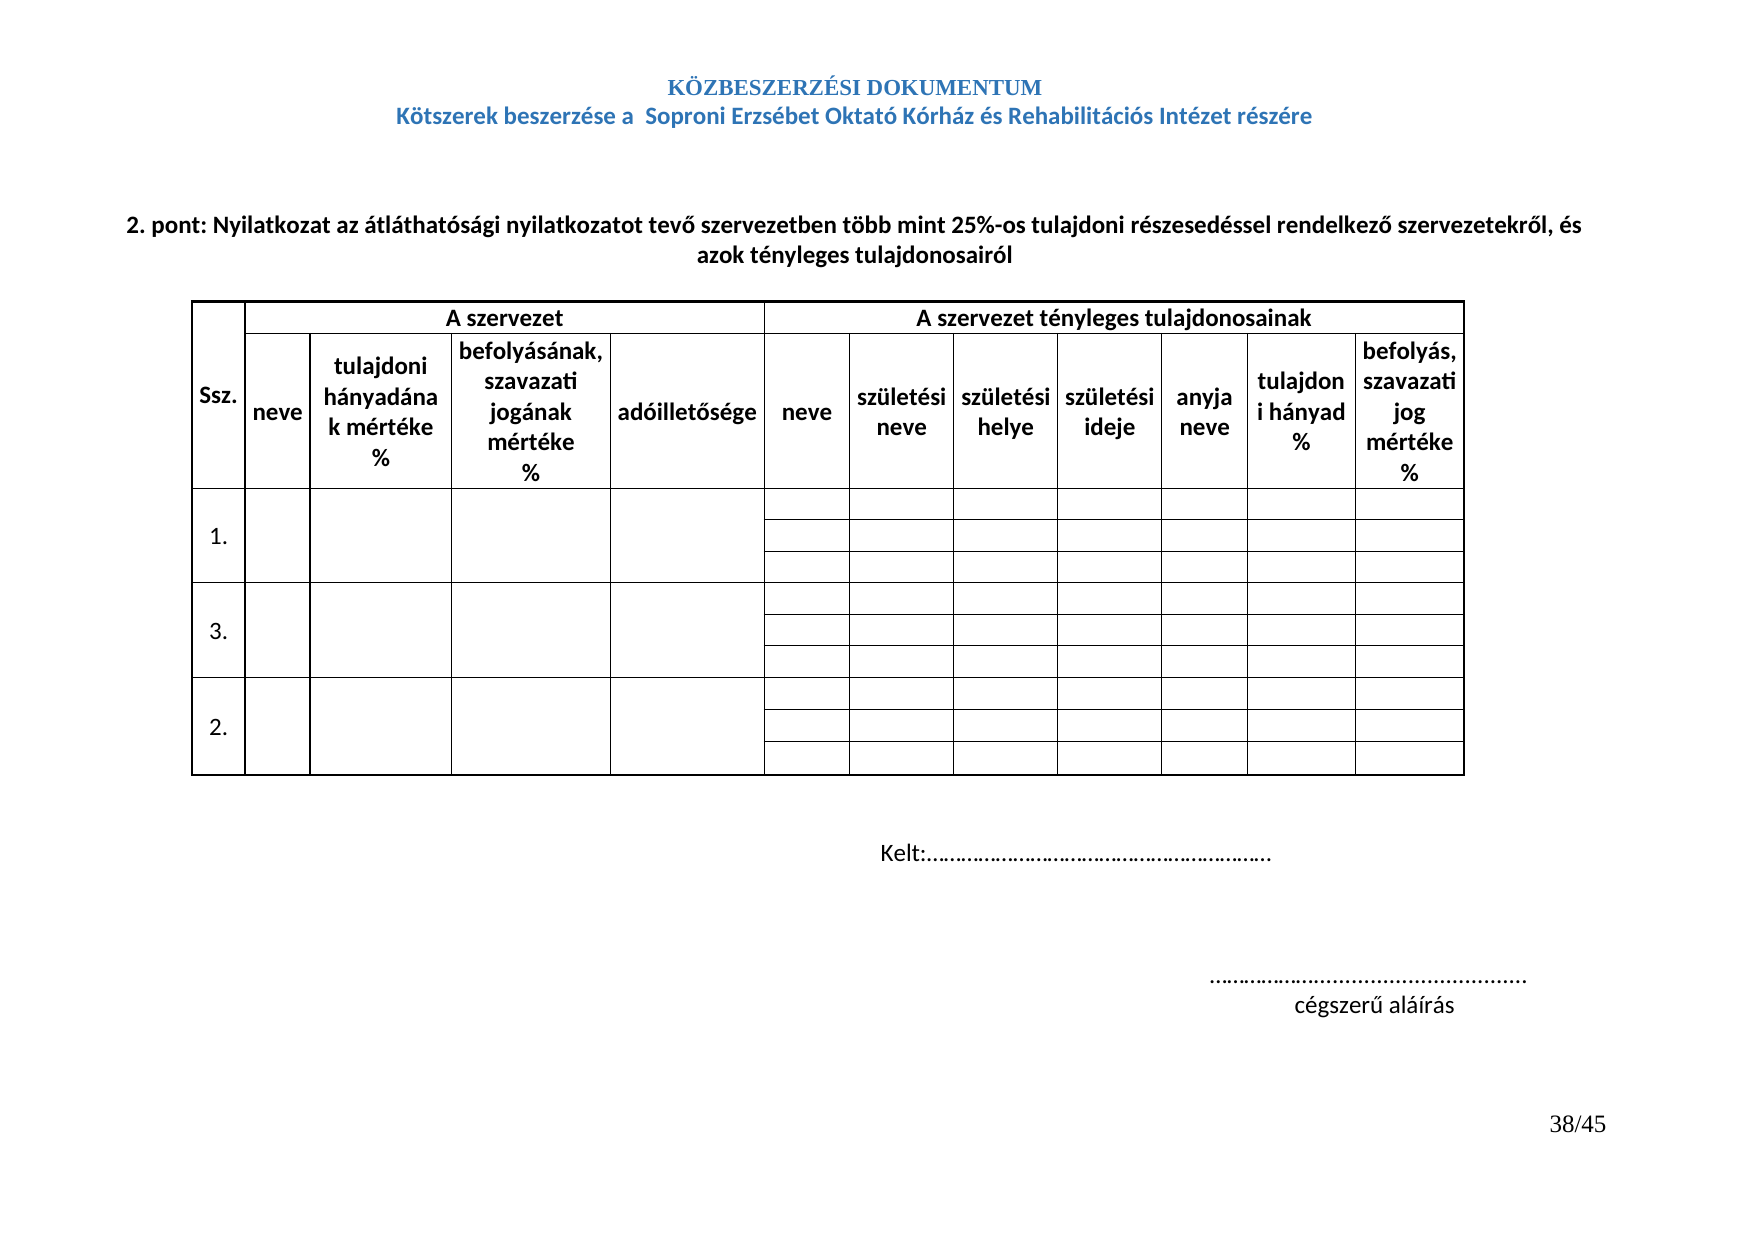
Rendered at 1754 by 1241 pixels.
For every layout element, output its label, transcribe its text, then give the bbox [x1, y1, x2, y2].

table_cell neve [765, 334, 849, 488]
table_cell [1058, 646, 1161, 677]
table_cell [452, 583, 610, 677]
table_cell [1248, 520, 1355, 551]
table_cell befolyás, szavazati jog mértéke % [1356, 334, 1463, 488]
table_cell [452, 678, 610, 774]
table_cell születési helye [954, 334, 1057, 488]
table_cell [1356, 615, 1463, 645]
table_cell 3. [193, 583, 244, 677]
table_cell [765, 710, 849, 741]
table_cell [1058, 520, 1161, 551]
table_cell [1248, 678, 1355, 708]
table_cell [1162, 710, 1247, 741]
table_cell [1356, 678, 1463, 708]
table_cell [850, 710, 953, 741]
table_cell [1356, 552, 1463, 582]
table_cell [1248, 742, 1355, 774]
table_cell [246, 678, 309, 774]
table_cell [452, 489, 610, 582]
table_cell [1356, 710, 1463, 741]
table_cell [954, 710, 1057, 741]
table_cell [954, 583, 1057, 614]
table_cell [765, 489, 849, 519]
table_cell [765, 520, 849, 551]
table_cell befolyásának, szavazati jogának mértéke % [452, 334, 610, 488]
table_cell tulajdoni hányad % [1248, 334, 1355, 488]
table_header Ssz. [193, 303, 244, 488]
table_cell [954, 615, 1057, 645]
table_cell [765, 678, 849, 708]
table_cell [954, 646, 1057, 677]
table_cell [850, 520, 953, 551]
table_cell [1356, 489, 1463, 519]
table_cell [765, 646, 849, 677]
table_cell tulajdoni hányadának mértéke % [311, 334, 451, 488]
table_cell [1058, 552, 1161, 582]
table_cell [311, 678, 451, 774]
table_cell [850, 489, 953, 519]
table_cell [1356, 742, 1463, 774]
table_cell [1248, 646, 1355, 677]
table_cell [954, 489, 1057, 519]
table_cell [311, 583, 451, 677]
table_cell [765, 742, 849, 774]
table_cell [954, 552, 1057, 582]
table_cell [765, 615, 849, 645]
table_cell [1248, 710, 1355, 741]
table_cell [1162, 583, 1247, 614]
text Kelt:…………………………………………………… [472, 837, 1606, 868]
table_cell [954, 742, 1057, 774]
table_cell [1248, 615, 1355, 645]
table_cell [311, 489, 451, 582]
table_cell [1162, 520, 1247, 551]
table_cell [1248, 552, 1355, 582]
text cégszerű aláírás [1209, 990, 1606, 1020]
table_cell [765, 583, 849, 614]
table_cell [246, 583, 309, 677]
table_cell [611, 678, 764, 774]
table_cell [954, 520, 1057, 551]
text ……………….................................. [1209, 959, 1606, 990]
table_cell 2. [193, 678, 244, 774]
table_header A szervezet [246, 303, 764, 333]
table_cell adóilletősége [611, 334, 764, 488]
table_cell születési neve [850, 334, 953, 488]
table_cell [1058, 615, 1161, 645]
table_cell [1058, 489, 1161, 519]
table_cell 1. [193, 489, 244, 582]
table_cell [850, 646, 953, 677]
table_cell [1248, 489, 1355, 519]
table_cell [850, 583, 953, 614]
table_cell [954, 678, 1057, 708]
table_cell [850, 742, 953, 774]
table_cell [850, 678, 953, 708]
table_cell [1162, 678, 1247, 708]
table_cell [765, 552, 849, 582]
table_cell anyja neve [1162, 334, 1247, 488]
table_cell [1356, 646, 1463, 677]
table_cell [1058, 742, 1161, 774]
table_cell [1356, 583, 1463, 614]
table_cell [1162, 646, 1247, 677]
table_cell [611, 489, 764, 582]
table_cell neve [246, 334, 309, 488]
table_cell [1162, 742, 1247, 774]
table_cell [1058, 583, 1161, 614]
table_cell [850, 615, 953, 645]
text 2. pont: Nyilatkozat az átláthatósági nyilatkozatot tevő szervezetben több mint 25%-os tulajdoni részesedéssel rendelkező szervezetekről, és azok tényleges tulajdonosairól [103, 209, 1606, 270]
table_cell [1356, 520, 1463, 551]
table_cell [1162, 552, 1247, 582]
table_cell [1058, 710, 1161, 741]
table_cell születési ideje [1058, 334, 1161, 488]
table_cell [246, 489, 309, 582]
table_cell [1058, 678, 1161, 708]
table_cell [1162, 615, 1247, 645]
table_cell [611, 583, 764, 677]
table_header A szervezet tényleges tulajdonosainak [765, 303, 1463, 333]
table_cell [1162, 489, 1247, 519]
table_cell [850, 552, 953, 582]
table_cell [1248, 583, 1355, 614]
